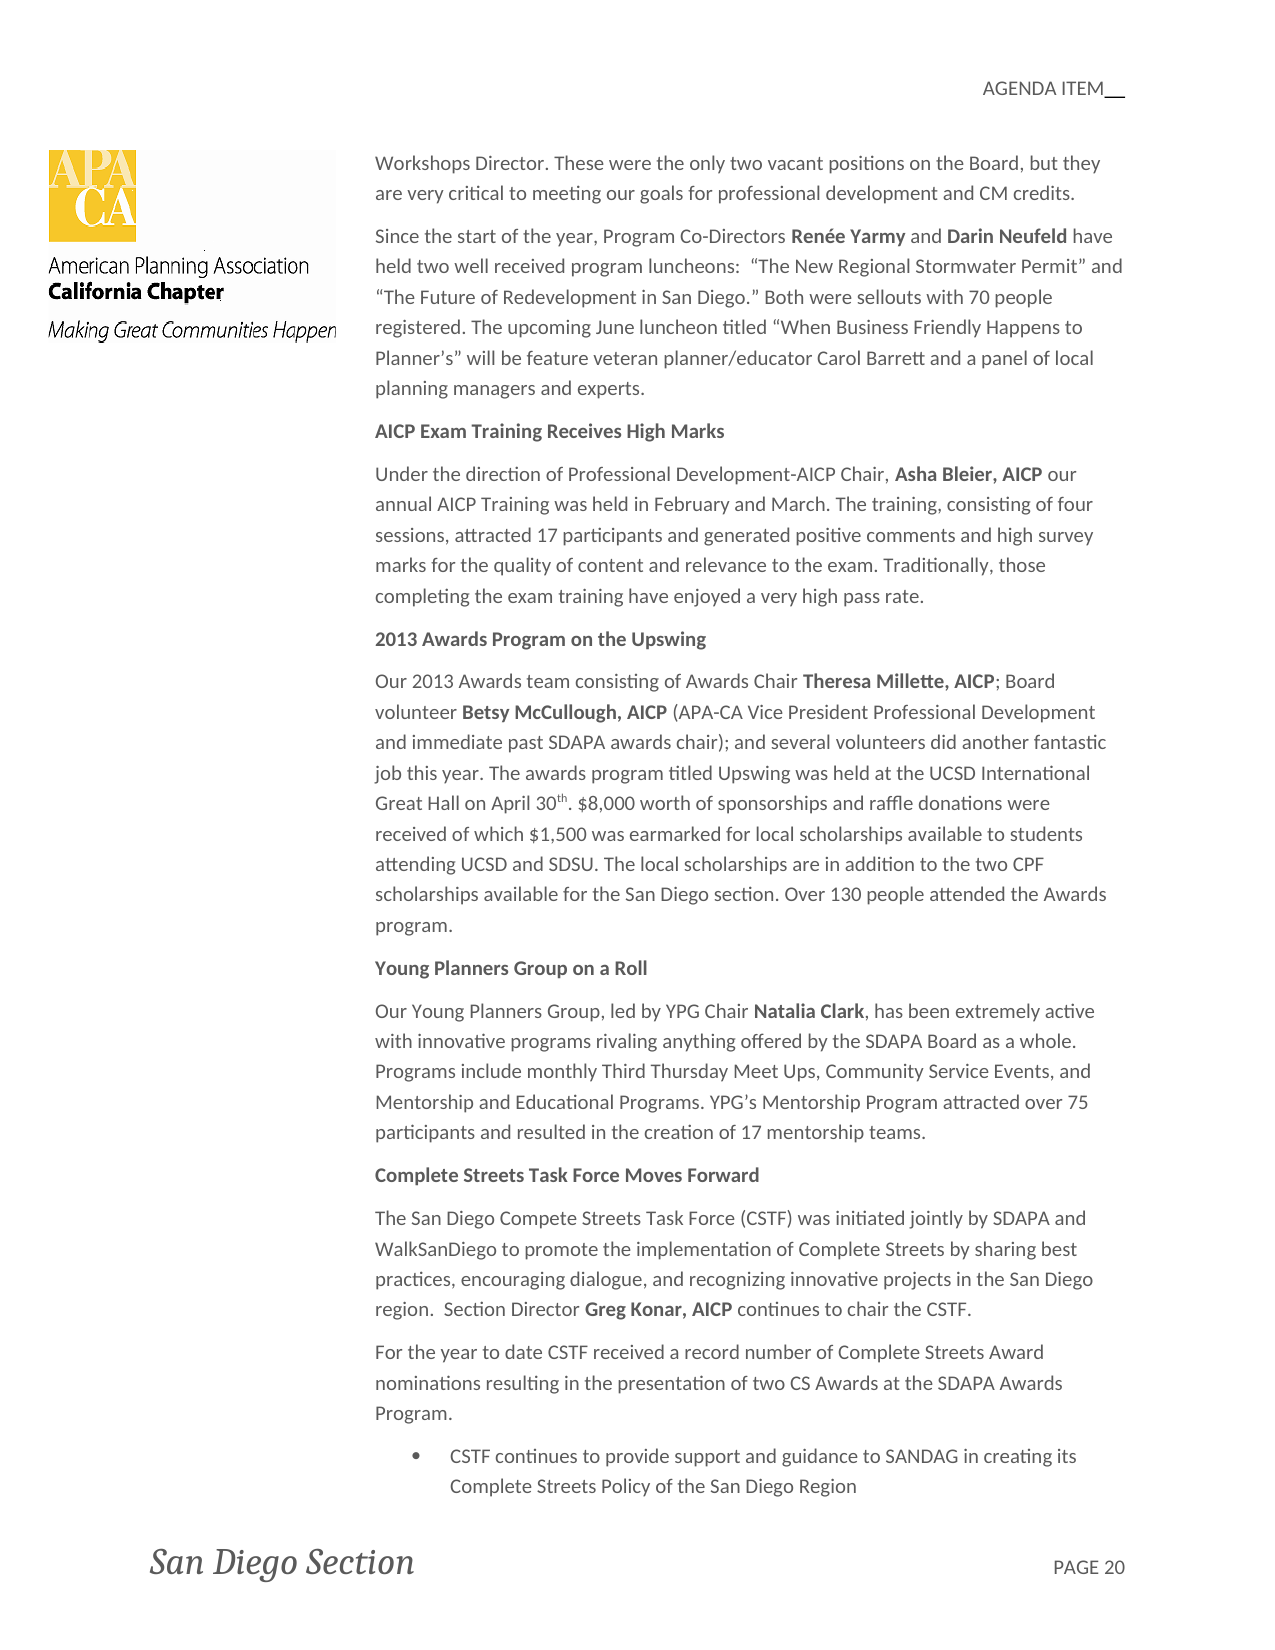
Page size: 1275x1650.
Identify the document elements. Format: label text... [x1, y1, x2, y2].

list AICP Exam Training Receives High Marks [375, 418, 1125, 444]
list The San Diego Compete Streets Task Force (CSTF) was initiated jointly by SDAPA and WalkSanDiego to promote the implementation of Complete Streets by sharing best practices, encouraging dialogue, and recognizing innovative projects in the San Diego region. Section Director Greg Konar, AICP continues to chair the CSTF. [375, 1205, 1125, 1322]
list Since the start of the year, Program Co-Directors Renée Yarmy and Darin Neufeld have held two well received program luncheons: “The New Regional Stormwater Permit” and “The Future of Redevelopment in San Diego.” Both were sellouts with 70 people registered. The upcoming June luncheon titled “When Business Friendly Happens to Planner’s” will be feature veteran planner/educator Carol Barrett and a panel of local planning managers and experts. [375, 223, 1125, 401]
picture [48, 150, 336, 343]
list Complete Streets Task Force Moves Forward [375, 1162, 1125, 1188]
list Under the direction of Professional Development-AICP Chair, Asha Bleier, AICP our annual AICP Training was held in February and March. The training, consisting of four sessions, attracted 17 participants and generated positive comments and high survey marks for the quality of content and relevance to the exam. Traditionally, those completing the exam training have enjoyed a very high pass rate. [375, 461, 1125, 608]
list Young Planners Group on a Roll [375, 955, 1125, 980]
list 2013 Awards Program on the Upswing [375, 626, 1125, 651]
list Our Young Planners Group, led by YPG Chair Natalia Clark, has been extremely active with innovative programs rivaling anything offered by the SDAPA Board as a whole. Programs include monthly Third Thursday Meet Ups, Community Service Events, and Mentorship and Educational Programs. YPG’s Mentorship Program attracted over 75 participants and resulted in the creation of 17 mentorship teams. [375, 998, 1125, 1145]
list Our 2013 Awards team consisting of Awards Chair Theresa Millette, AICP; Board volunteer Betsy McCullough, AICP (APA-CA Vice President Professional Development and immediate past SDAPA awards chair); and several volunteers did another fantastic job this year. The awards program titled Upswing was held at the UCSD International Great Hall on April 30th. $8,000 worth of sponsorships and raffle donations were received of which $1,500 was earmarked for local scholarships available to students attending UCSD and SDSU. The local scholarships are in addition to the two CPF scholarships available for the San Diego section. Over 130 people attended the Awards program. [375, 669, 1125, 937]
list CSTF continues to provide support and guidance to SANDAG in creating its Complete Streets Policy of the San Diego Region [412, 1443, 1125, 1499]
list For the year to date CSTF received a record number of Complete Streets Award nominations resulting in the presentation of two CS Awards at the SDAPA Awards Program. [375, 1339, 1125, 1426]
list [375, 150, 1125, 206]
